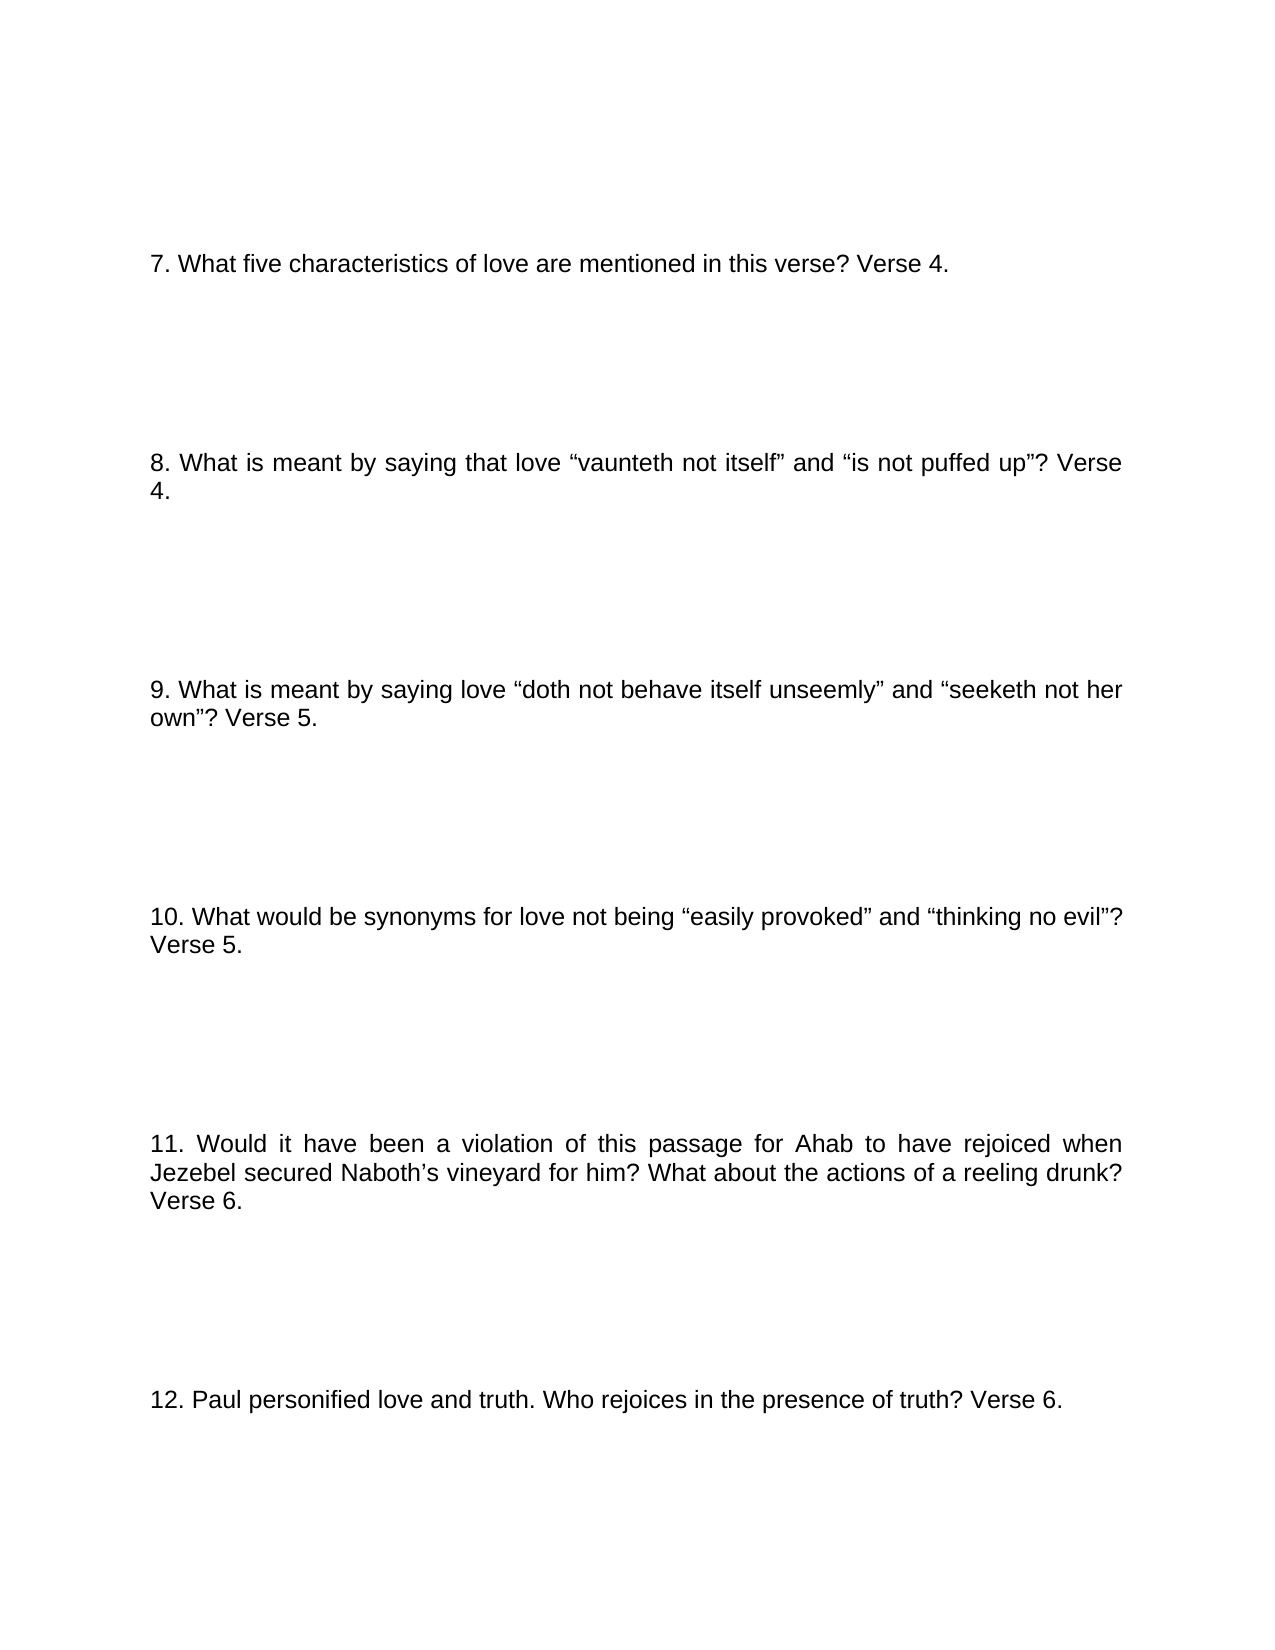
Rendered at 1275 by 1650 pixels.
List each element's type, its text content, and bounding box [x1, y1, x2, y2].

text 10. What would be synonyms for love not being “easily provoked” and “thinking no evil”? Verse 5. [150, 902, 1125, 959]
text 7. What five characteristics of love are mentioned in this verse? Verse 4. [150, 249, 1125, 278]
text 12. Paul personified love and truth. Who rejoices in the presence of truth? Verse 6. [150, 1384, 1125, 1413]
text 11. Would it have been a violation of this passage for Ahab to have rejoiced when Jezebel secured Naboth’s vineyard for him? What about the actions of a reeling drunk? Verse 6. [150, 1129, 1125, 1215]
text 9. What is meant by saying love “doth not behave itself unseemly” and “seeketh not her own”? Verse 5. [150, 674, 1125, 732]
text 8. What is meant by saying that love “vaunteth not itself” and “is not puffed up”? Verse 4. [150, 447, 1125, 505]
